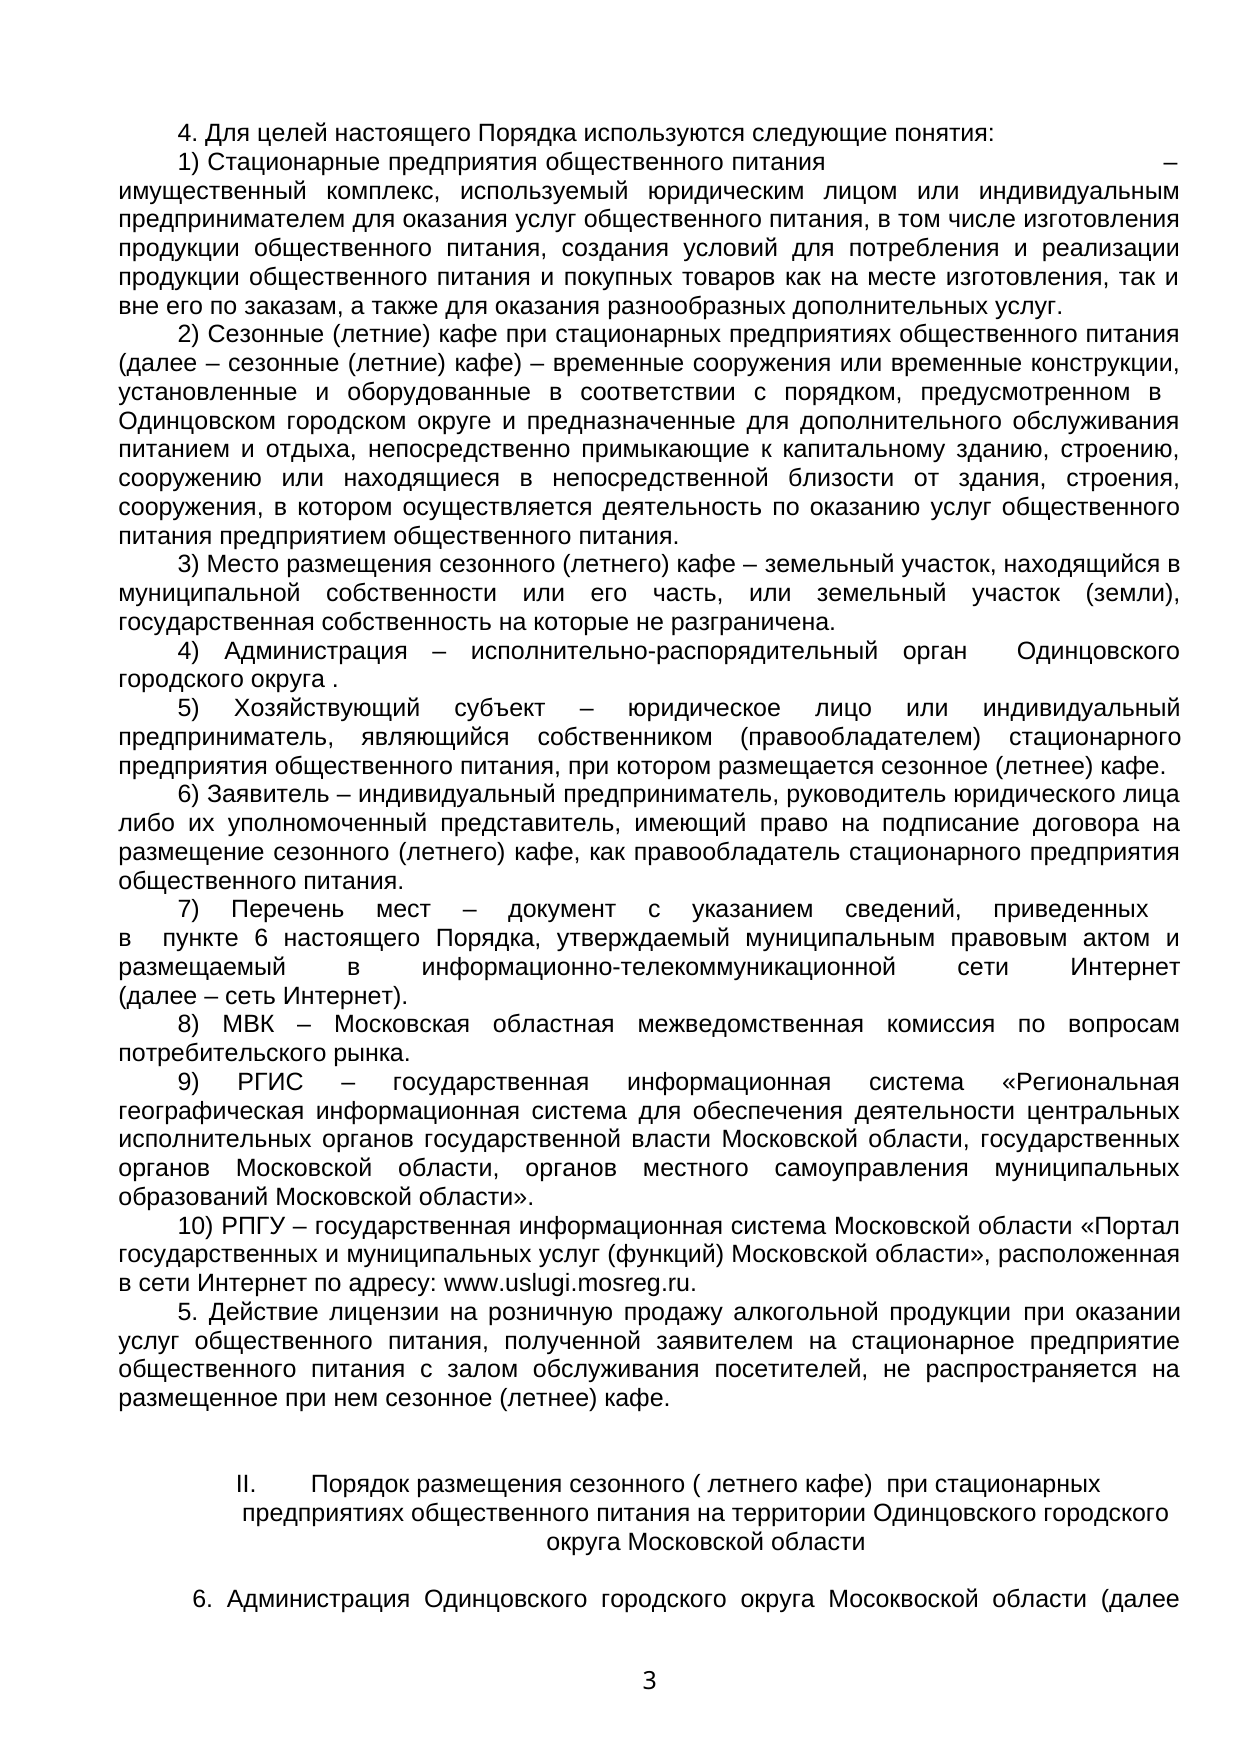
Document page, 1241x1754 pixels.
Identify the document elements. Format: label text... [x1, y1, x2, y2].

text 6) Заявитель – индивидуальный предприниматель, руководитель юридического лица либо их уполномоченный представитель, имеющий право на подписание договора на размещение сезонного (летнего) кафе, как правообладатель стационарного предприятия общественного питания. [118, 779, 1181, 894]
text 5) Хозяйствующий субъект – юридическое лицо или индивидуальный предприниматель, являющийся собственником (правообладателем) стационарного предприятия общественного питания, при котором размещается сезонное (летнее) кафе. [118, 693, 1181, 779]
text 2) Сезонные (летние) кафе при стационарных предприятиях общественного питания (далее – сезонные (летние) кафе) – временные сооружения или временные конструкции, установленные и оборудованные в соответствии с порядком, предусмотренном в Одинцовском городском округе и предназначенные для дополнительного обслуживания питанием и отдыха, непосредственно примыкающие к капитальному зданию, строению, сооружению или находящиеся в непосредственной близости от здания, строения, сооружения, в котором осуществляется деятельность по оказанию услуг общественного питания предприятием общественного питания. [118, 319, 1181, 549]
text 4. Для целей настоящего Порядка используются следующие понятия: [118, 118, 1181, 147]
text 9) РГИС – государственная информационная система «Региональная географическая информационная система для обеспечения деятельности центральных исполнительных органов государственной власти Московской области, государственных органов Московской области, органов местного самоуправления муниципальных образований Московской области». [118, 1067, 1181, 1211]
text 1) Стационарные предприятия общественного питания – имущественный комплекс, используемый юридическим лицом или индивидуальным предпринимателем для оказания услуг общественного питания, в том числе изготовления продукции общественного питания, создания условий для потребления и реализации продукции общественного питания и покупных товаров как на месте изготовления, так и вне его по заказам, а также для оказания разнообразных дополнительных услуг. [118, 147, 1181, 319]
text 3) Место размещения сезонного (летнего) кафе – земельный участок, находящийся в муниципальной собственности или его часть, или земельный участок (земли), государственная собственность на которые не разграничена. [118, 549, 1181, 636]
text 5. Действие лицензии на розничную продажу алкогольной продукции при оказании услуг общественного питания, полученной заявителем на стационарное предприятие общественного питания с залом обслуживания посетителей, не распространяется на размещенное при нем сезонное (летнее) кафе. [118, 1297, 1181, 1412]
text 10) РПГУ – государственная информационная система Московской области «Портал государственных и муниципальных услуг (функций) Московской области», расположенная в сети Интернет по адресу: www.uslugi.mosreg.ru. [118, 1211, 1181, 1297]
list Порядок размещения сезонного ( летнего кафе) при стационарных предприятиях общественного питания на территории Одинцовского городского округа Московской области [156, 1469, 1181, 1556]
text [118, 1584, 1181, 1613]
text 4) Администрация – исполнительно-распорядительный орган Одинцовского городского округа . [118, 636, 1181, 693]
text 7) Перечень мест – документ с указанием сведений, приведенных в пункте 6 настоящего Порядка, утверждаемый муниципальным правовым актом и размещаемый в информационно-телекоммуникационной сети Интернет (далее – сеть Интернет). [118, 894, 1181, 1009]
text 8) МВК – Московская областная межведомственная комиссия по вопросам потребительского рынка. [118, 1009, 1181, 1067]
